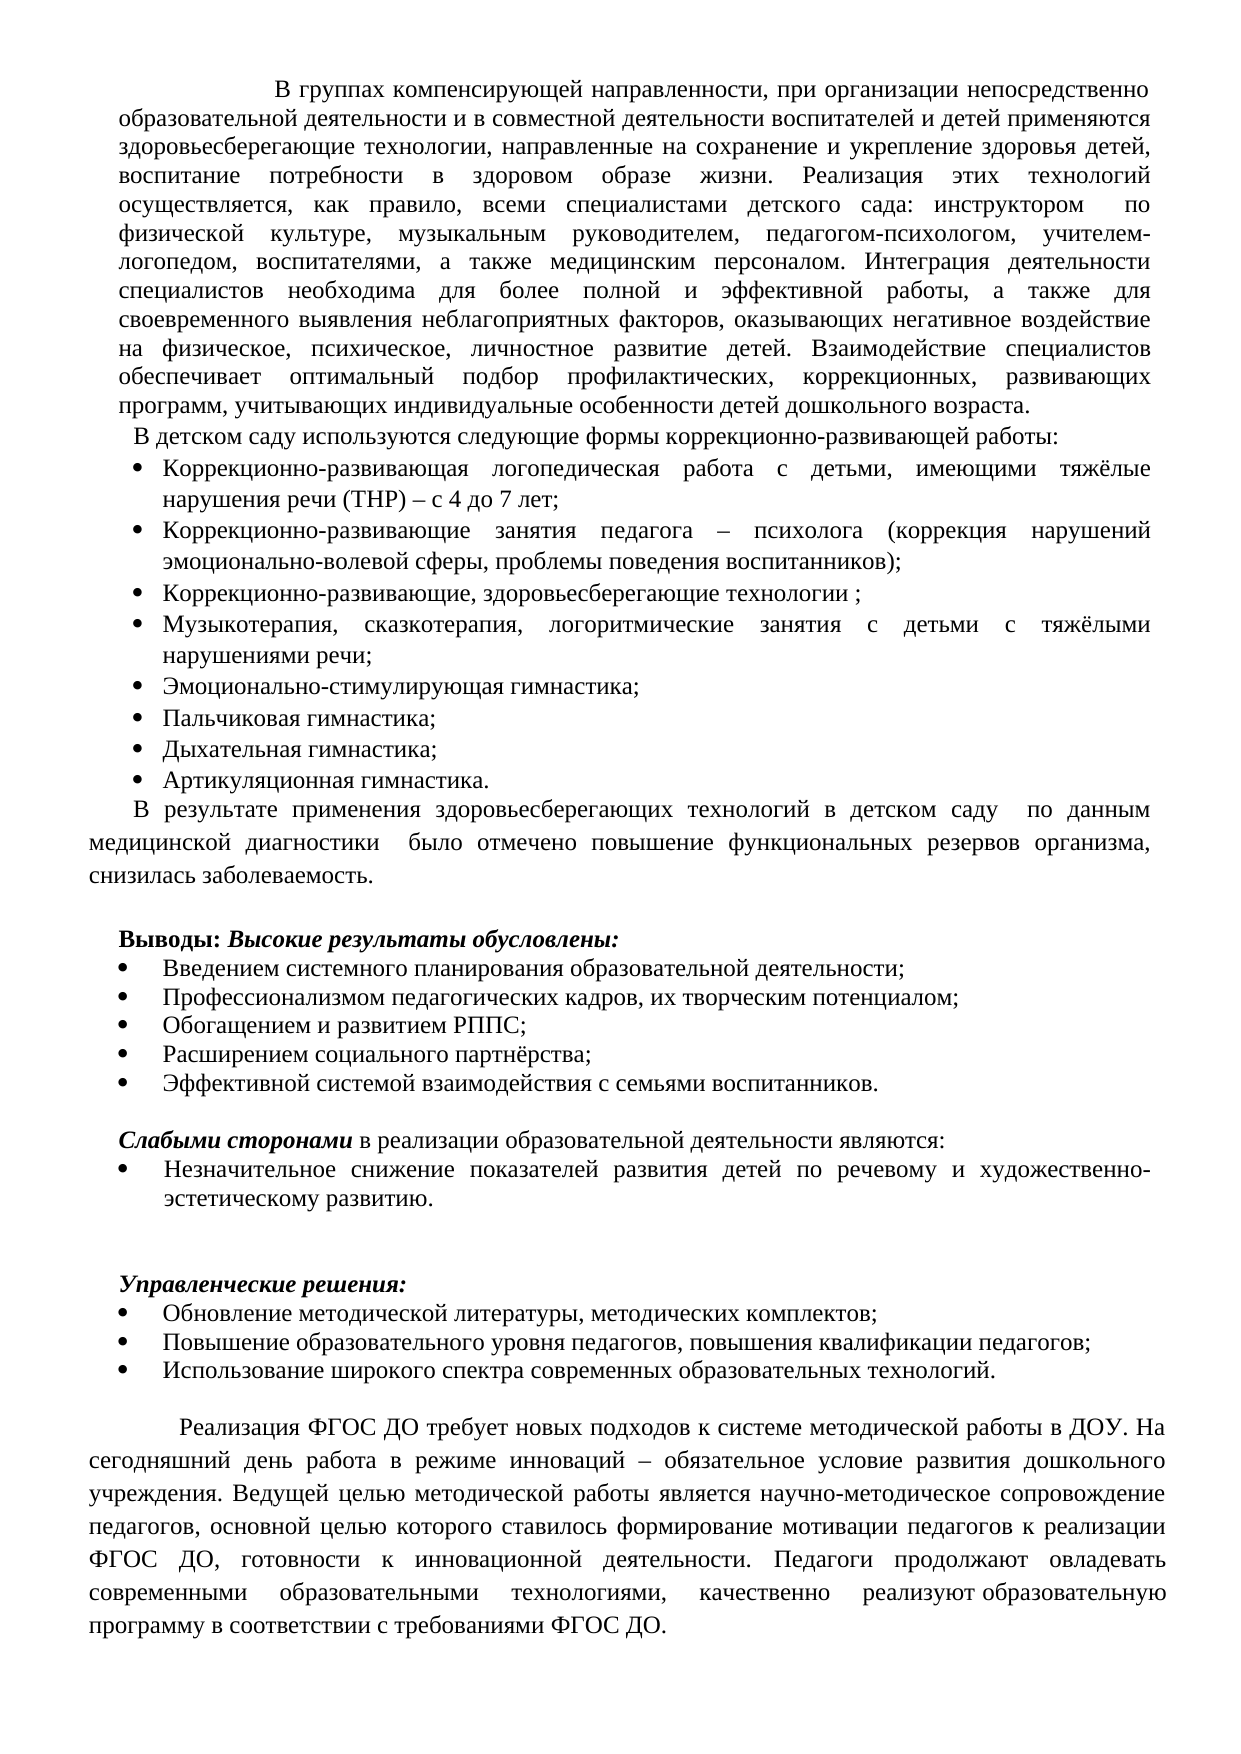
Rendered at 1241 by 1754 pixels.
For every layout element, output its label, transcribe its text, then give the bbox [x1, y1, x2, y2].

text В детском саду используются следующие формы коррекционно-развивающей работы: [89, 419, 1152, 450]
text Управленческие решения: [118, 1269, 1152, 1298]
list Расширением социального партнёрства; [118, 1039, 1152, 1068]
list Пальчиковая гимнастика; [133, 700, 1152, 731]
list Повышение образовательного уровня педагогов, повышения квалификации педагогов; [118, 1327, 1152, 1355]
list Артикуляционная гимнастика. [133, 763, 1152, 794]
list Профессионализмом педагогических кадров, их творческим потенциалом; [118, 982, 1152, 1010]
text Слабыми сторонами в реализации образовательной деятельности являются: [118, 1125, 1152, 1154]
list Введением системного планирования образовательной деятельности; [118, 953, 1152, 982]
list Дыхательная гимнастика; [133, 731, 1152, 763]
list Эффективной системой взаимодействия с семьями воспитанников. [118, 1068, 1152, 1097]
list Музыкотерапия, сказкотерапия, логоритмические занятия с детьми с тяжёлыми нарушениями речи; [133, 606, 1152, 669]
list Коррекционно-развивающие занятия педагога – психолога (коррекция нарушений эмоционально-волевой сферы, проблемы поведения воспитанников); [133, 513, 1152, 575]
list Коррекционно-развивающая логопедическая работа с детьми, имеющими тяжёлые нарушения речи (ТНР) – с 4 до 7 лет; [133, 450, 1152, 513]
list Использование широкого спектра современных образовательных технологий. [118, 1355, 1152, 1384]
list Обновление методической литературы, методических комплектов; [118, 1298, 1152, 1327]
text В результате применения здоровьесберегающих технологий в детском саду по данным медицинской диагностики было отмечено повышение функциональных резервов организма, снизилась заболеваемость. [89, 794, 1152, 889]
text В группах компенсирующей направленности, при организации непосредственно образовательной деятельности и в совместной деятельности воспитателей и детей применяются здоровьесберегающие технологии, направленные на сохранение и укрепление здоровья детей, воспитание потребности в здоровом образе жизни. Реализация этих технологий осуществляется, как правило, всеми специалистами детского сада: инструктором по физической культуре, музыкальным руководителем, педагогом-психологом, учителем-логопедом, воспитателями, а также медицинским персоналом. Интеграция деятельности специалистов необходима для более полной и эффективной работы, а также для своевременного выявления неблагоприятных факторов, оказывающих негативное воздействие на физическое, психическое, личностное развитие детей. Взаимодействие специалистов обеспечивает оптимальный подбор профилактических, коррекционных, развивающих программ, учитывающих индивидуальные особенности детей дошкольного возраста. [118, 74, 1152, 419]
list Обогащением и развитием РППС; [118, 1010, 1152, 1039]
list Эмоционально-стимулирующая гимнастика; [133, 669, 1152, 700]
text Реализация ФГОС ДО требует новых подходов к системе методической работы в ДОУ. На сегодняшний день работа в режиме инноваций – обязательное условие развития дошкольного учреждения. Ведущей целью методической работы является научно-методическое сопровождение педагогов, основной целью которого ставилось формирование мотивации педагогов к реализации ФГОС ДО, готовности к инновационной деятельности. Педагоги продолжают овладевать современными образовательными технологиями, качественно реализуют образовательную программу в соответствии с требованиями ФГОС ДО. [89, 1412, 1166, 1639]
list Коррекционно-развивающие, здоровьесберегающие технологии ; [133, 575, 1152, 606]
text Выводы: Высокие результаты обусловлены: [118, 924, 1152, 953]
list Незначительное снижение показателей развития детей по речевому и художественно- эстетическому развитию. [118, 1154, 1152, 1212]
